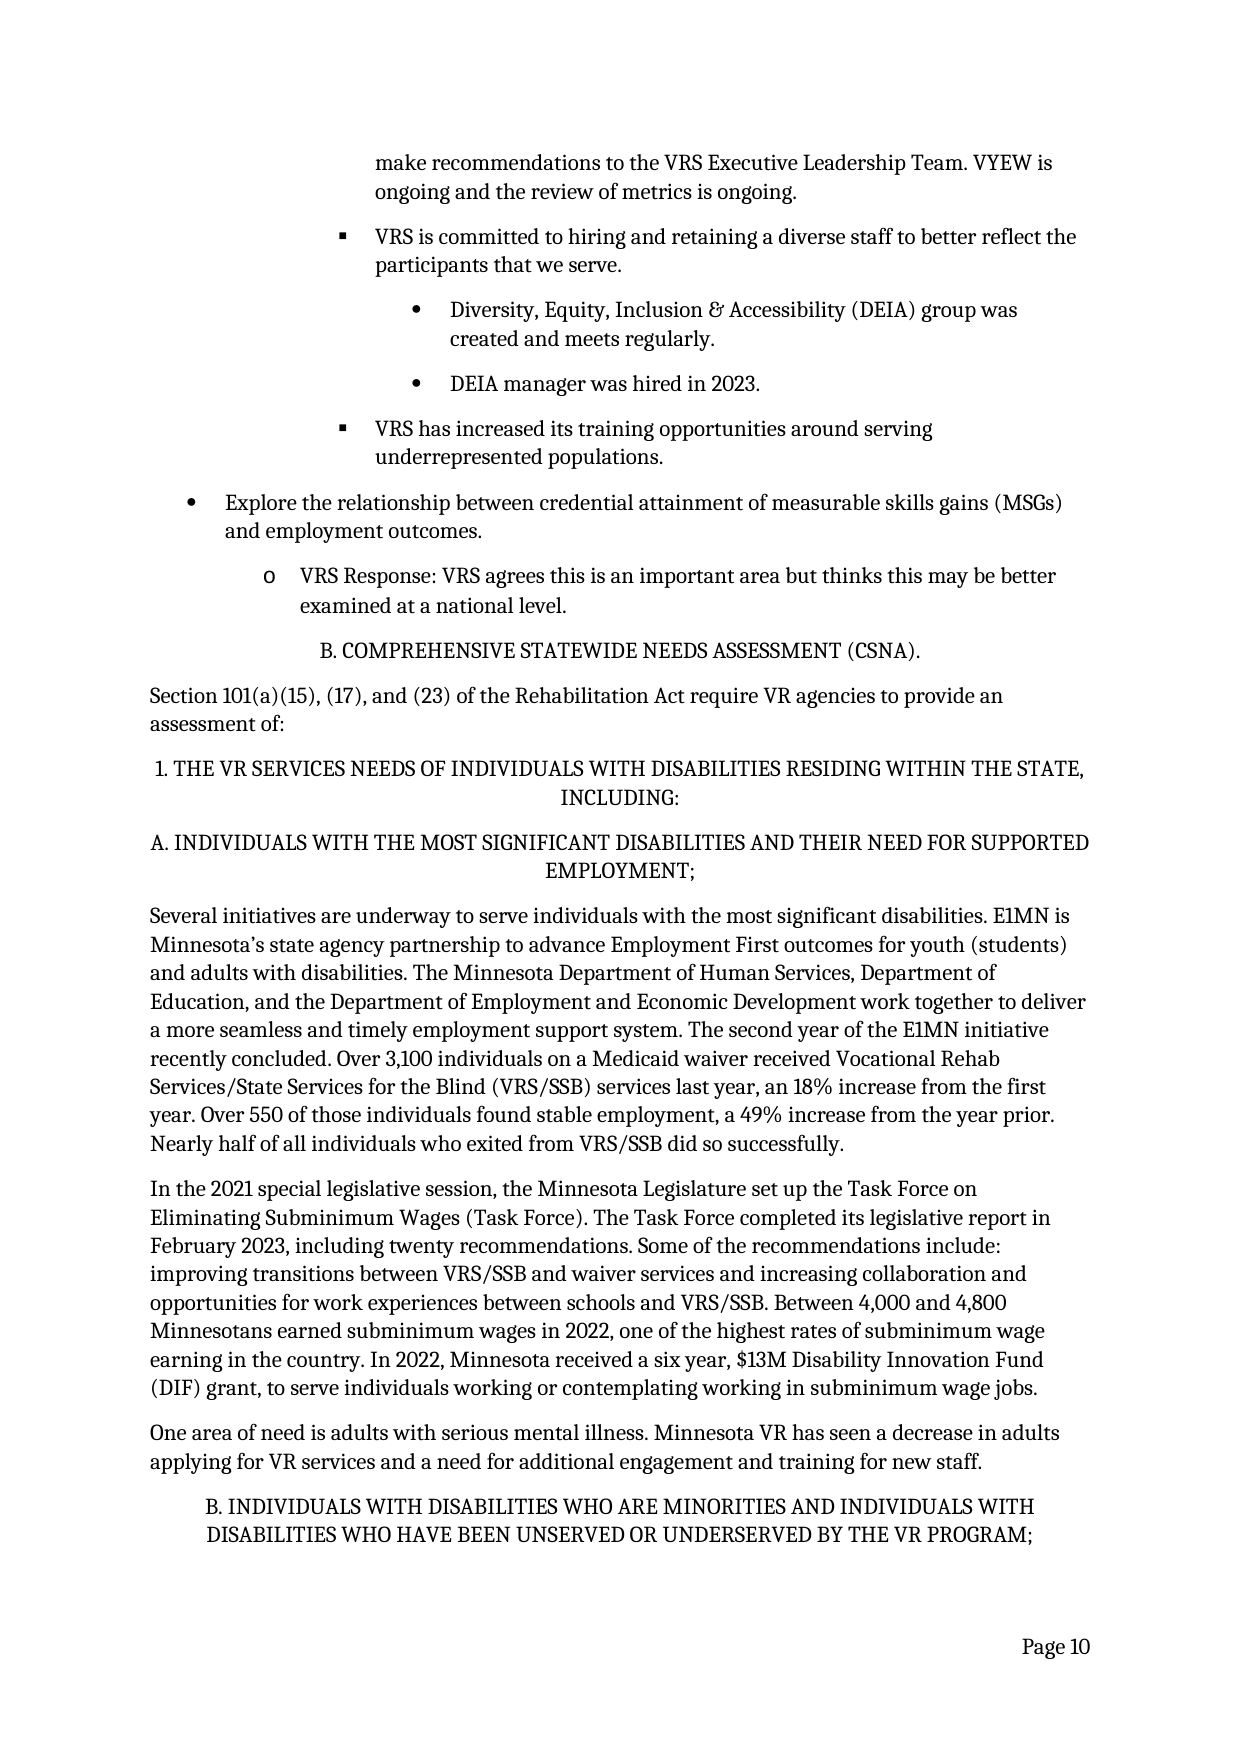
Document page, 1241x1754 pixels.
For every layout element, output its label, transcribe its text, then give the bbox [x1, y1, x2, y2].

list DEIA manager was hired in 2023. [412, 371, 1090, 397]
list VRS is committed to hiring and retaining a diverse staff to better reflect the participants that we serve. [337, 223, 1090, 278]
text In the 2021 special legislative session, the Minnesota Legislature set up the Task Force on Eliminating Subminimum Wages (Task Force). The Task Force completed its legislative report in February 2023, including twenty recommendations. Some of the recommendations include: improving transitions between VRS/SSB and waiver services and increasing collaboration and opportunities for work experiences between schools and VRS/SSB. Between 4,000 and 4,800 Minnesotans earned subminimum wages in 2022, one of the highest rates of subminimum wage earning in the country. In 2022, Minnesota received a six year, $13M Disability Innovation Fund (DIF) grant, to serve individuals working or contemplating working in subminimum wage jobs. [150, 1176, 1090, 1401]
subtitle 1. The VR services needs of individuals with disabilities residing within the State, including: [150, 756, 1090, 811]
text Section 101(a)(15), (17), and (23) of the Rehabilitation Act require VR agencies to provide an assessment of: [150, 683, 1090, 737]
text Several initiatives are underway to serve individuals with the most significant disabilities. E1MN is Minnesota’s state agency partnership to advance Employment First outcomes for youth (students) and adults with disabilities. The Minnesota Department of Human Services, Department of Education, and the Department of Employment and Economic Development work together to deliver a more seamless and timely employment support system. The second year of the E1MN initiative recently concluded. Over 3,100 individuals on a Medicaid waiver received Vocational Rehab Services/State Services for the Blind (VRS/SSB) services last year, an 18% increase from the first year. Over 550 of those individuals found stable employment, a 49% increase from the year prior. Nearly half of all individuals who exited from VRS/SSB did so successfully. [150, 903, 1090, 1157]
list Diversity, Equity, Inclusion & Accessibility (DEIA) group was created and meets regularly. [412, 297, 1090, 352]
text One area of need is adults with serious mental illness. Minnesota VR has seen a decrease in adults applying for VR services and a need for additional engagement and training for new staff. [150, 1420, 1090, 1475]
subtitle B. Individuals with disabilities who are minorities and individuals with disabilities who have been unserved or underserved by the VR program; [150, 1493, 1090, 1548]
list Explore the relationship between credential attainment of measurable skills gains (MSGs) and employment outcomes. [187, 489, 1090, 544]
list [337, 150, 1090, 205]
list VRS Response: VRS agrees this is an important area but thinks this may be better examined at a national level. [262, 563, 1090, 619]
subtitle A. Individuals with the most significant disabilities and their need for Supported Employment; [150, 830, 1090, 884]
list VRS has increased its training opportunities around serving underrepresented populations. [337, 416, 1090, 471]
subtitle b. Comprehensive Statewide Needs Assessment (CSNA). [150, 637, 1090, 664]
